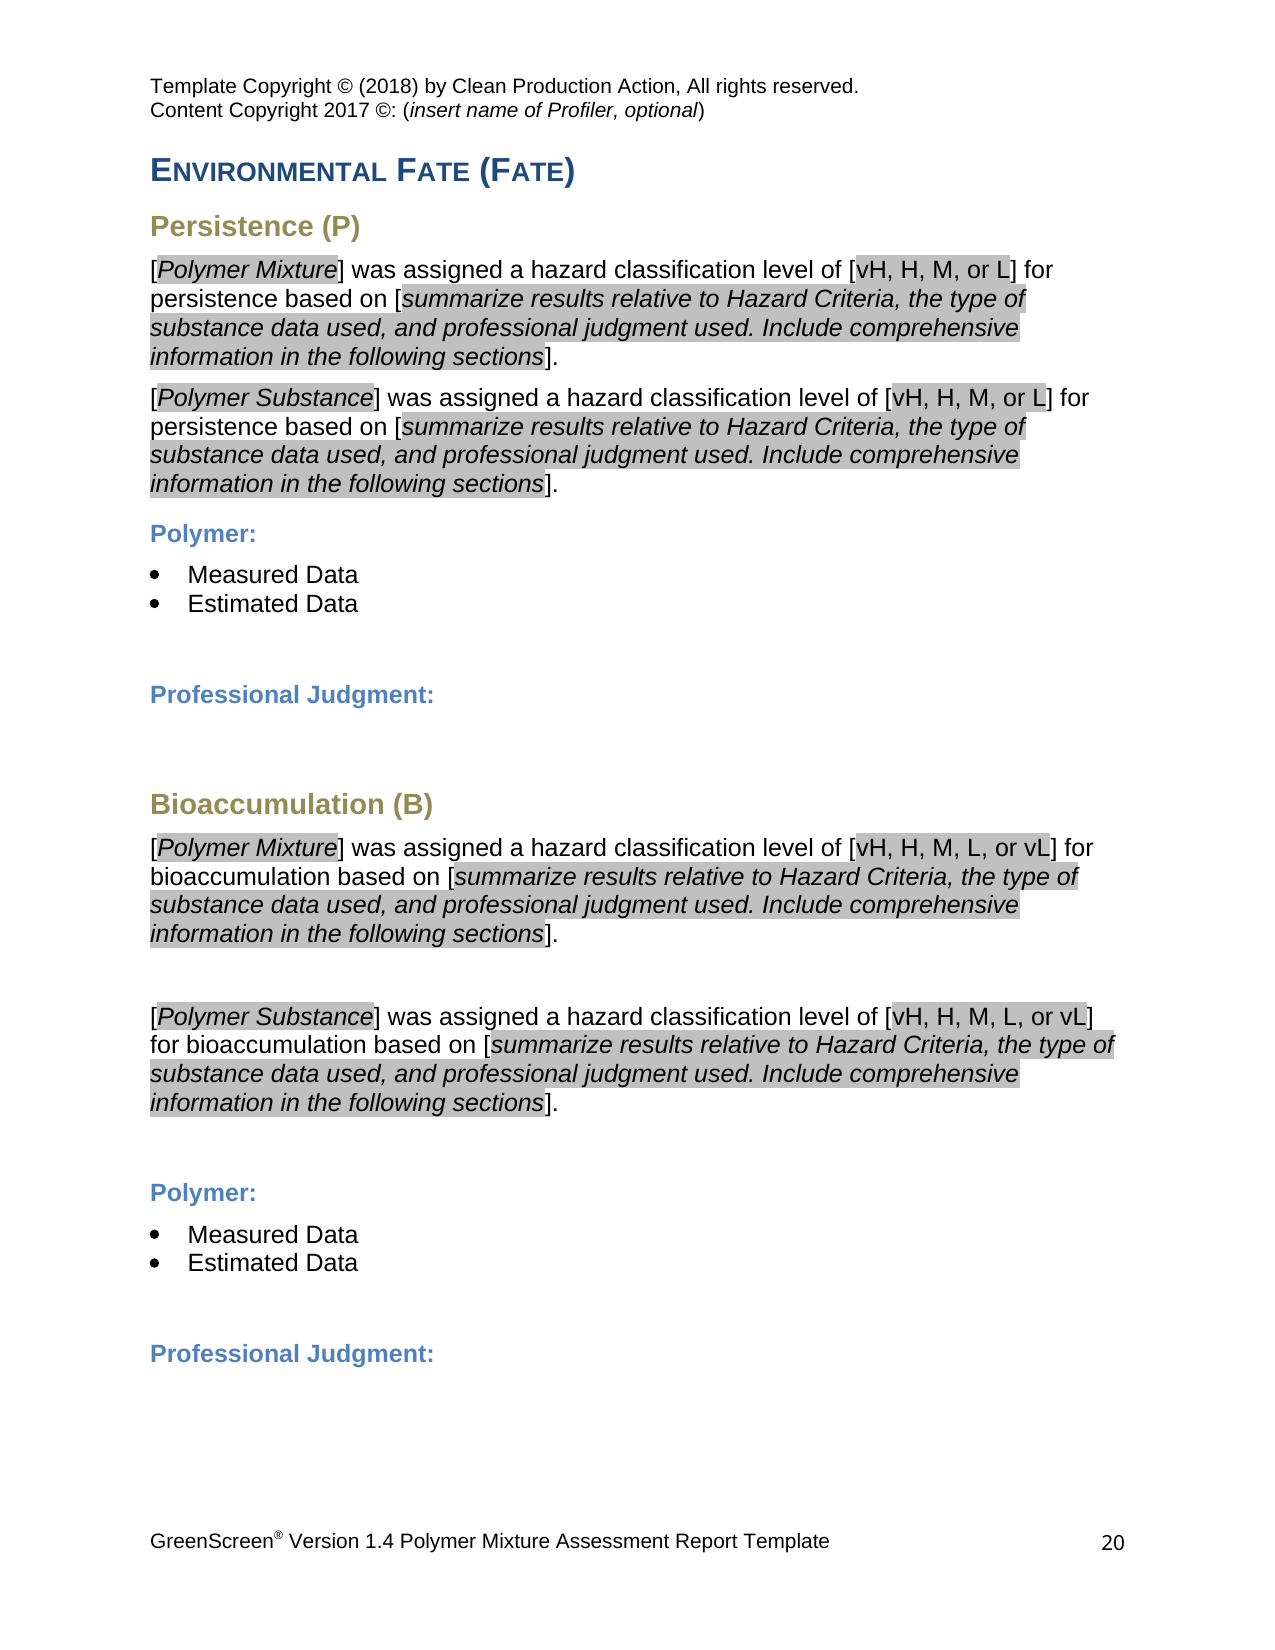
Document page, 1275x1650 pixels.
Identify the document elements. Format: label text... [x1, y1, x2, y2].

subtitle Bioaccumulation (B) [150, 787, 1125, 820]
text [Polymer Substance] was assigned a hazard classification level of [vH, H, M, or L] for persistence based on [summarize results relative to Hazard Criteria, the type of substance data used, and professional judgment used. Include comprehensive information in the following sections]. [150, 383, 892, 440]
text [Polymer Mixture] was assigned a hazard classification level of [vH, H, M, or L] for persistence based on [summarize results relative to Hazard Criteria, the type of substance data used, and professional judgment used. Include comprehensive information in the following sections]. [150, 255, 856, 313]
text [Polymer Substance] was assigned a hazard classification level of [vH, H, M, or L] for persistence based on [summarize results relative to Hazard Criteria, the type of substance data used, and professional judgment used. Include comprehensive information in the following sections]. [545, 383, 1125, 498]
subtitle Polymer: [150, 1178, 1125, 1207]
subtitle Professional Judgment: [150, 1339, 1125, 1368]
list Measured Data [150, 560, 1125, 589]
text [Polymer Substance] was assigned a hazard classification level of [vH, H, M, L, or vL] for bioaccumulation based on [summarize results relative to Hazard Criteria, the type of substance data used, and professional judgment used. Include comprehensive information in the following sections]. [545, 1002, 1125, 1117]
list Estimated Data [150, 1248, 1125, 1277]
text [Polymer Substance] was assigned a hazard classification level of [vH, H, M, L, or vL] for bioaccumulation based on [summarize results relative to Hazard Criteria, the type of substance data used, and professional judgment used. Include comprehensive information in the following sections]. [150, 1002, 892, 1059]
subtitle Polymer: [150, 519, 1125, 547]
subtitle Environmental Fate (Fate) [150, 150, 1125, 188]
subtitle Persistence (P) [150, 209, 1125, 243]
text [Polymer Mixture] was assigned a hazard classification level of [vH, H, M, L, or vL] for bioaccumulation based on [summarize results relative to Hazard Criteria, the type of substance data used, and professional judgment used. Include comprehensive information in the following sections]. [545, 833, 1125, 948]
subtitle Professional Judgment: [150, 680, 1125, 708]
text [Polymer Mixture] was assigned a hazard classification level of [vH, H, M, L, or vL] for bioaccumulation based on [summarize results relative to Hazard Criteria, the type of substance data used, and professional judgment used. Include comprehensive information in the following sections]. [150, 833, 856, 890]
text [Polymer Mixture] was assigned a hazard classification level of [vH, H, M, or L] for persistence based on [summarize results relative to Hazard Criteria, the type of substance data used, and professional judgment used. Include comprehensive information in the following sections]. [545, 255, 1125, 370]
list Measured Data [150, 1219, 1125, 1248]
list Estimated Data [150, 589, 1125, 618]
